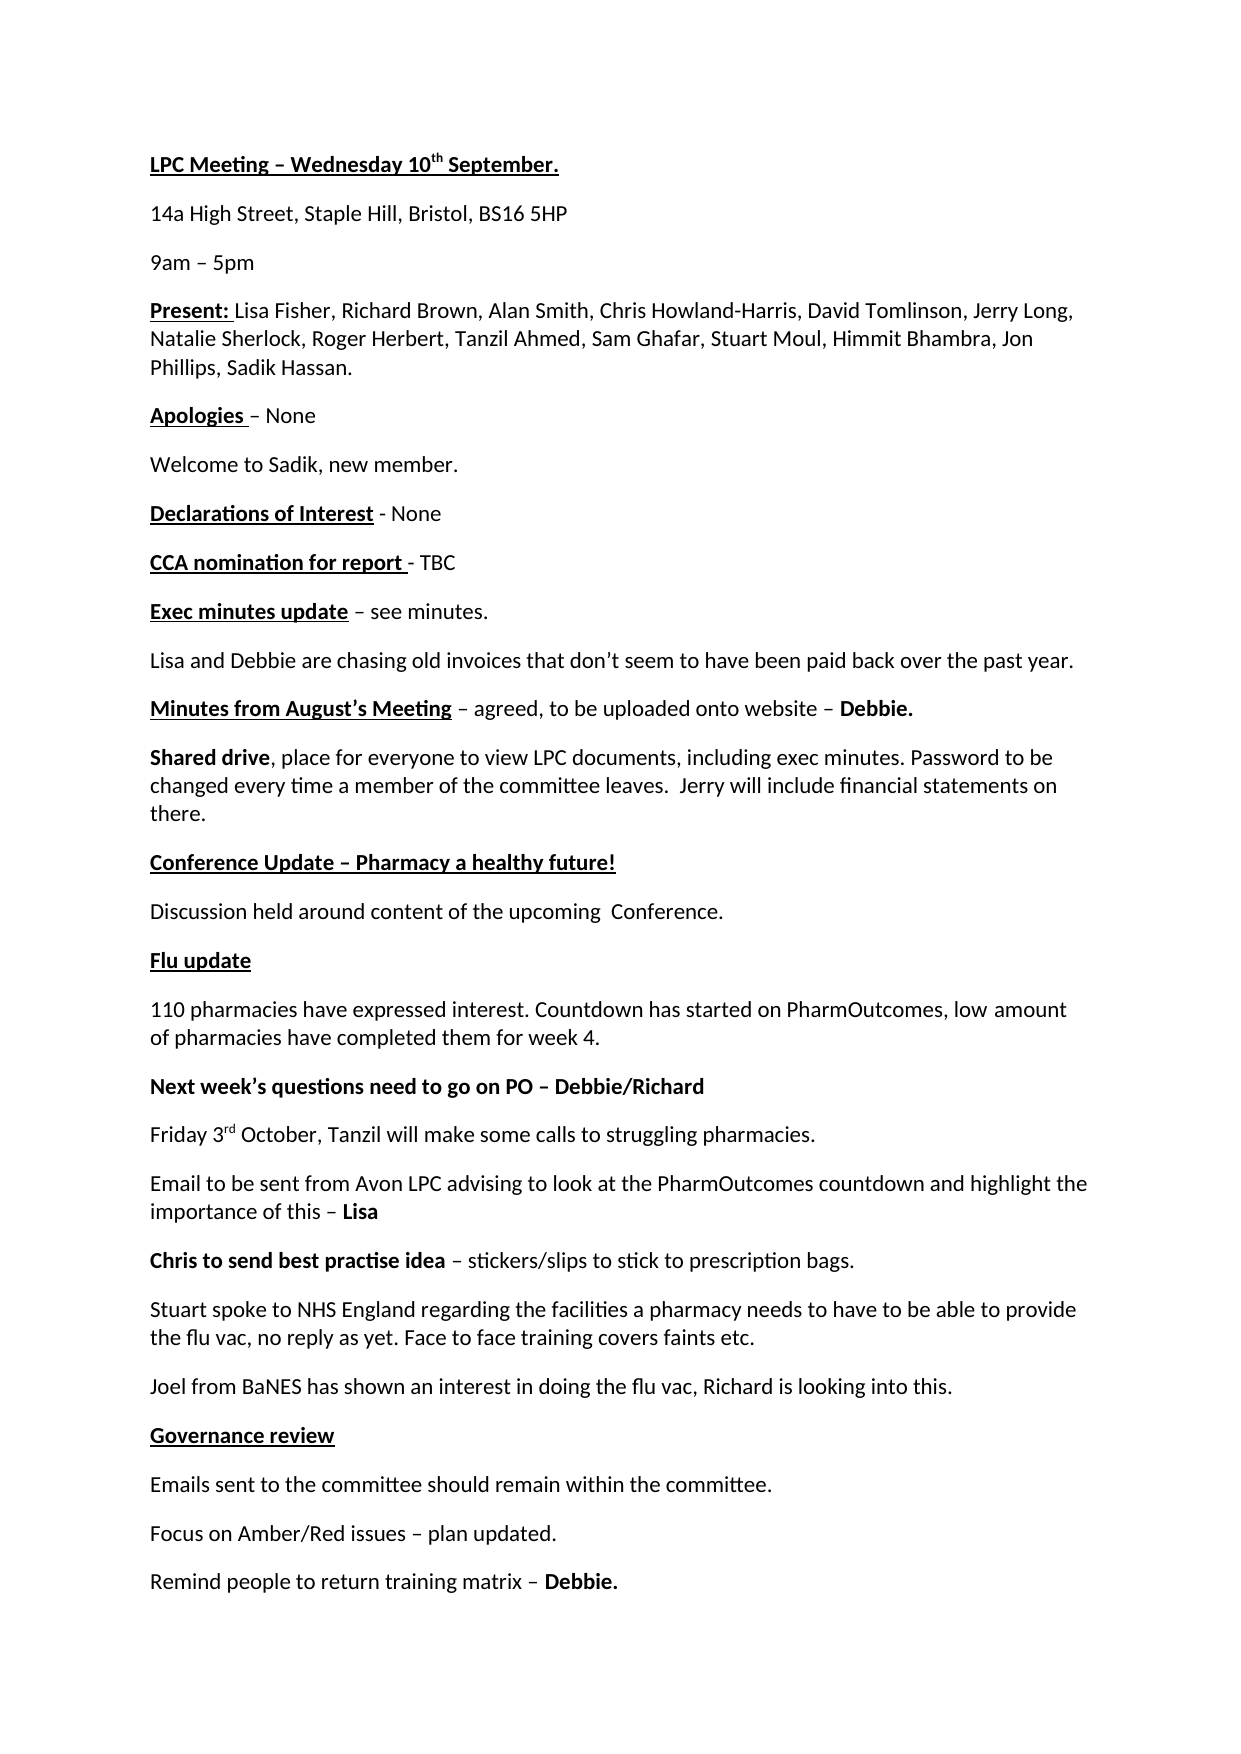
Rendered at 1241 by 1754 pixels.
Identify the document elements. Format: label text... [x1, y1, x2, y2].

text Emails sent to the committee should remain within the committee. [150, 1470, 1090, 1498]
text Next week’s questions need to go on PO – Debbie/Richard [150, 1072, 1090, 1100]
text Welcome to Sadik, new member. [150, 450, 1090, 478]
text LPC Meeting – Wednesday 10th September. [150, 150, 1090, 178]
text 110 pharmacies have expressed interest. Countdown has started on PharmOutcomes, low amount of pharmacies have completed them for week 4. [150, 995, 1090, 1051]
text Joel from BaNES has shown an interest in doing the flu vac, Richard is looking into this. [150, 1372, 1090, 1400]
text Chris to send best practise idea – stickers/slips to stick to prescription bags. [150, 1246, 1090, 1274]
text Governance review [150, 1421, 1090, 1449]
text Apologies – None [150, 401, 1090, 429]
text Remind people to return training matrix – Debbie. [150, 1567, 1090, 1596]
text Flu update [150, 946, 1090, 974]
text Discussion held around content of the upcoming Conference. [150, 897, 1090, 925]
text 14a High Street, Staple Hill, Bristol, BS16 5HP [150, 199, 1090, 227]
text 9am – 5pm [150, 248, 1090, 276]
text CCA nomination for report - TBC [150, 548, 1090, 576]
text Shared drive, place for everyone to view LPC documents, including exec minutes. Password to be changed every time a member of the committee leaves. Jerry will include financial statements on there. [150, 743, 1090, 827]
text Lisa and Debbie are chasing old invoices that don’t seem to have been paid back over the past year. [150, 646, 1090, 674]
text Minutes from August’s Meeting – agreed, to be uploaded onto website – Debbie. [150, 694, 1090, 723]
text Present: Lisa Fisher, Richard Brown, Alan Smith, Chris Howland-Harris, David Tomlinson, Jerry Long, Natalie Sherlock, Roger Herbert, Tanzil Ahmed, Sam Ghafar, Stuart Moul, Himmit Bhambra, Jon Phillips, Sadik Hassan. [150, 297, 1090, 381]
text Conference Update – Pharmacy a healthy future! [150, 848, 1090, 876]
text Exec minutes update – see minutes. [150, 597, 1090, 625]
text Stuart spoke to NHS England regarding the facilities a pharmacy needs to have to be able to provide the flu vac, no reply as yet. Face to face training covers faints etc. [150, 1295, 1090, 1351]
text Friday 3rd October, Tanzil will make some calls to struggling pharmacies. [150, 1121, 1090, 1149]
text Declarations of Interest - None [150, 499, 1090, 527]
text Email to be sent from Avon LPC advising to look at the PharmOutcomes countdown and highlight the importance of this – Lisa [150, 1169, 1090, 1226]
text Focus on Amber/Red issues – plan updated. [150, 1519, 1090, 1547]
